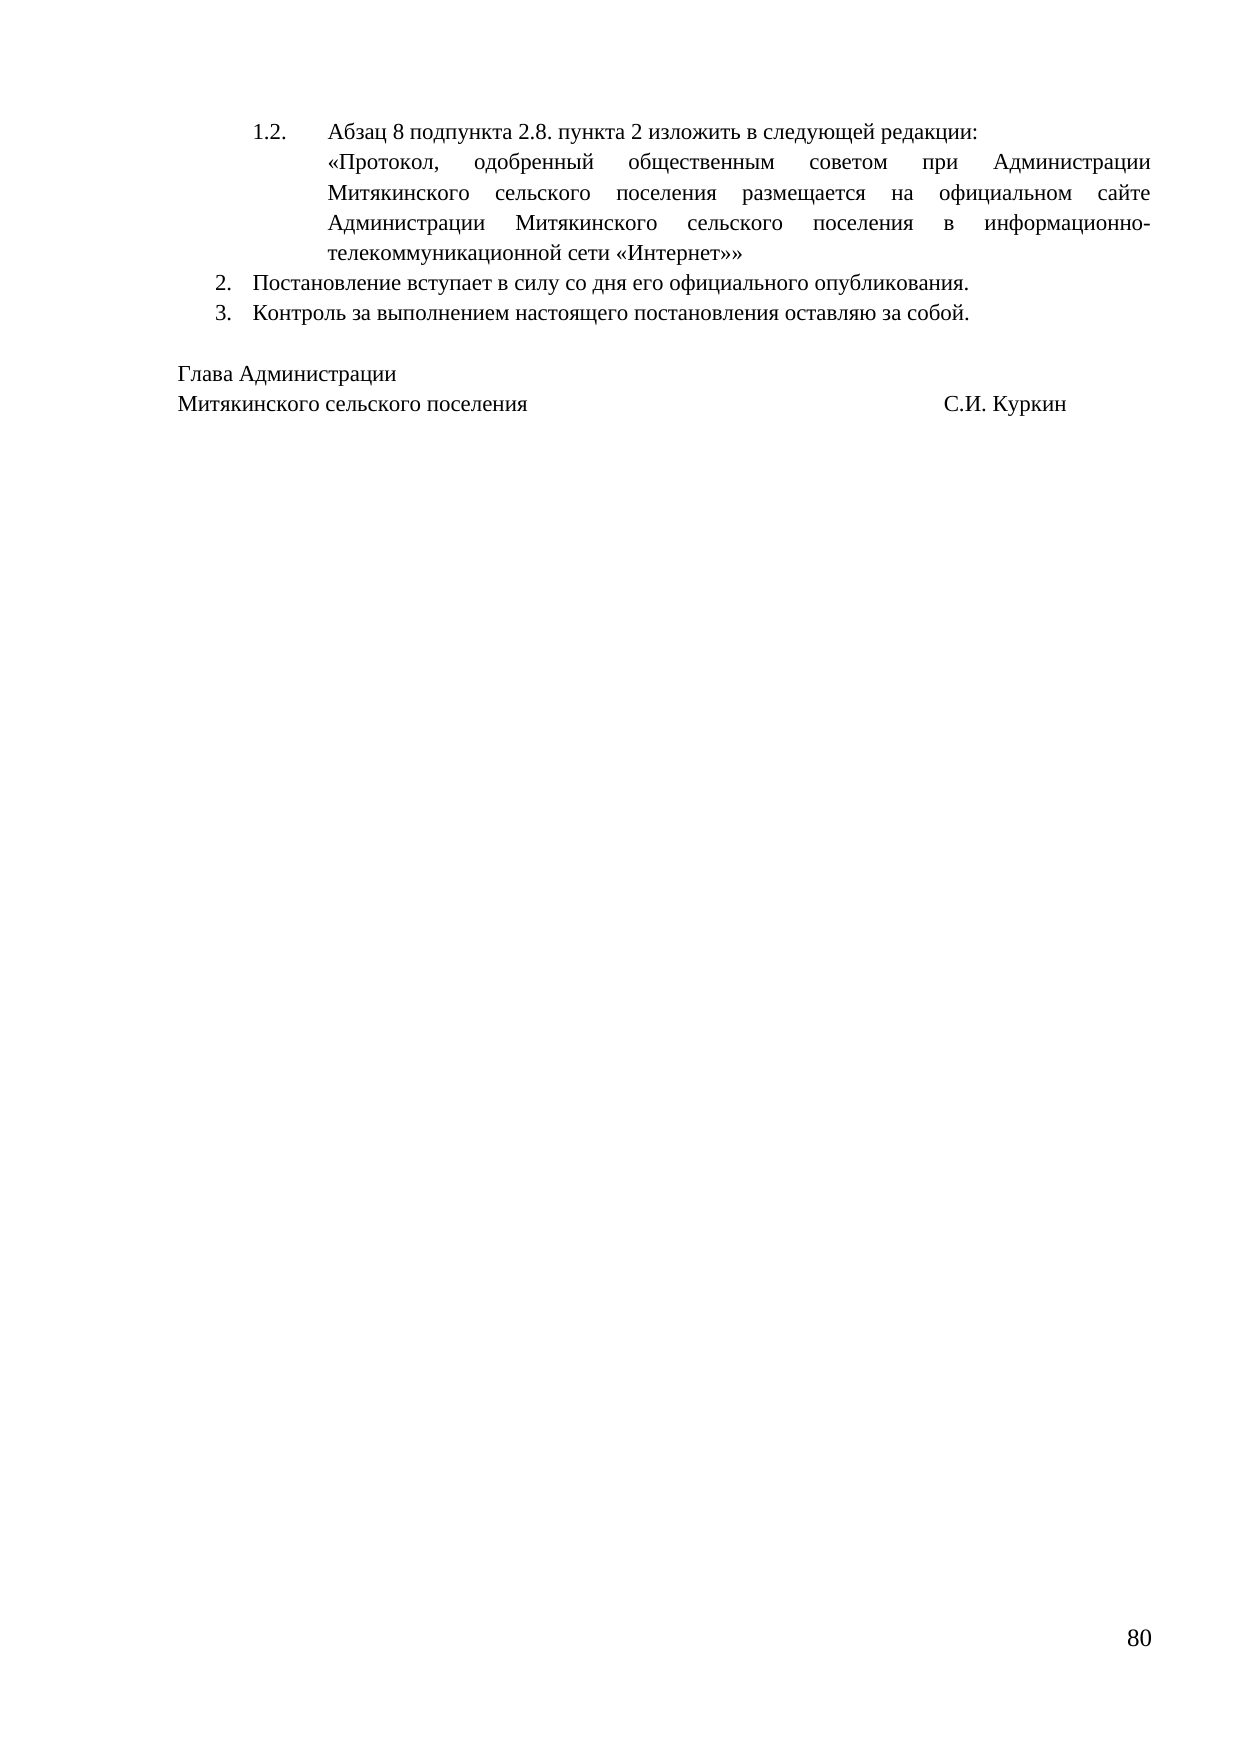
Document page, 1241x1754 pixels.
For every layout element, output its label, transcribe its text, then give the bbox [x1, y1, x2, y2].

list Контроль за выполнением настоящего постановления оставляю за собой. [215, 299, 1152, 326]
list Постановление вступает в силу со дня его официального опубликования. [215, 269, 1152, 296]
list Митякинского сельского поселения С.И. Куркин [177, 390, 1152, 416]
list Глава Администрации [177, 360, 1152, 386]
list Абзац 8 подпункта 2.8. пункта 2 изложить в следующей редакции: [252, 118, 1152, 144]
list «Протокол, одобренный общественным советом при Администрации Митякинского сельского поселения размещается на официальном сайте Администрации Митякинского сельского поселения в информационно-телекоммуникационной сети «Интернет»» [327, 148, 1152, 265]
